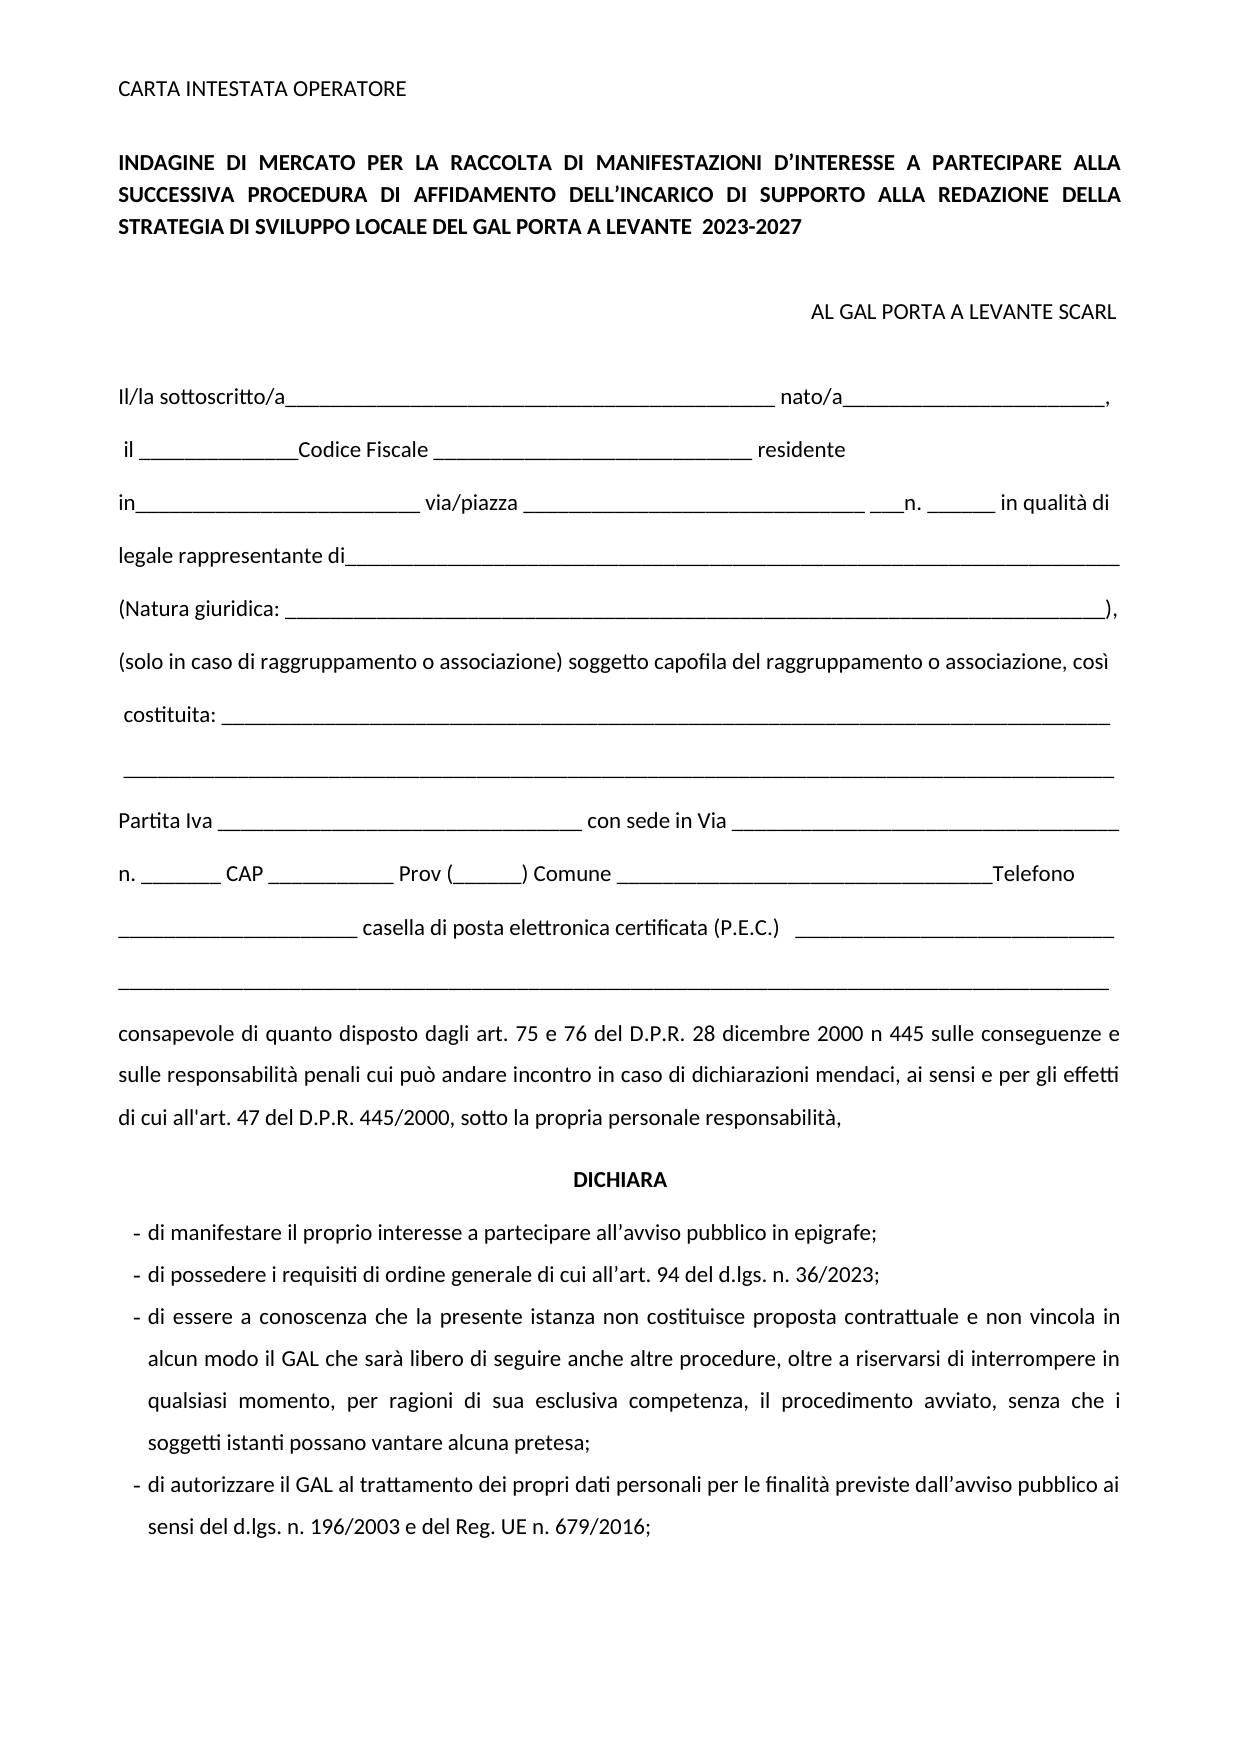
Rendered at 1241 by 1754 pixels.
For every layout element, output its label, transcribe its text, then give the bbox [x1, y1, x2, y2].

text _____________________ casella di posta elettronica certificata (P.E.C.) ____________________________ [118, 913, 1122, 941]
text consapevole di quanto disposto dagli art. 75 e 76 del D.P.R. 28 dicembre 2000 n 445 sulle conseguenze e sulle responsabilità penali cui può andare incontro in caso di dichiarazioni mendaci, ai sensi e per gli effetti di cui all'art. 47 del D.P.R. 445/2000, sotto la propria personale responsabilità, [118, 1019, 1122, 1131]
text Partita Iva ________________________________ con sede in Via __________________________________ [118, 807, 1122, 834]
text _______________________________________________________________________________________ [118, 753, 1122, 782]
text (solo in caso di raggruppamento o associazione) soggetto capofila del raggruppamento o associazione, così [118, 647, 1122, 676]
text il ______________Codice Fiscale ____________________________ residente [118, 435, 1122, 463]
list di autorizzare il GAL al trattamento dei propri dati personali per le finalità previste dall’avviso pubblico ai sensi del d.lgs. n. 196/2003 e del Reg. UE n. 679/2016; [133, 1470, 1122, 1540]
text AL GAL PORTA A LEVANTE SCARL [708, 297, 1122, 325]
text DICHIARA [118, 1165, 1122, 1193]
text (Natura giuridica: ________________________________________________________________________), [118, 594, 1122, 622]
text Il/la sottoscritto/a___________________________________________ nato/a_______________________, [118, 382, 1122, 410]
list di possedere i requisiti di ordine generale di cui all’art. 94 del d.lgs. n. 36/2023; [133, 1260, 1122, 1288]
text INDAGINE DI MERCATO PER LA RACCOLTA DI MANIFESTAZIONI D’INTERESSE A PARTECIPARE ALLA SUCCESSIVA PROCEDURA DI AFFIDAMENTO DELL’INCARICO DI SUPPORTO ALLA REDAZIONE DELLA STRATEGIA DI SVILUPPO LOCALE DEL GAL PORTA A LEVANTE 2023-2027 [118, 148, 1122, 240]
text costituita: ______________________________________________________________________________ [118, 701, 1122, 728]
list di essere a conoscenza che la presente istanza non costituisce proposta contrattuale e non vincola in alcun modo il GAL che sarà libero di seguire anche altre procedure, oltre a riservarsi di interrompere in qualsiasi momento, per ragioni di sua esclusiva competenza, il procedimento avviato, senza che i soggetti istanti possano vantare alcuna pretesa; [133, 1302, 1122, 1456]
text in_________________________ via/piazza ______________________________ ___n. ______ in qualità di [118, 488, 1122, 516]
text _______________________________________________________________________________________ [118, 966, 1122, 994]
text n. _______ CAP ___________ Prov (______) Comune _________________________________Telefono [118, 859, 1122, 888]
text legale rappresentante di____________________________________________________________________ [118, 541, 1122, 569]
list di manifestare il proprio interesse a partecipare all’avviso pubblico in epigrafe; [133, 1218, 1122, 1246]
